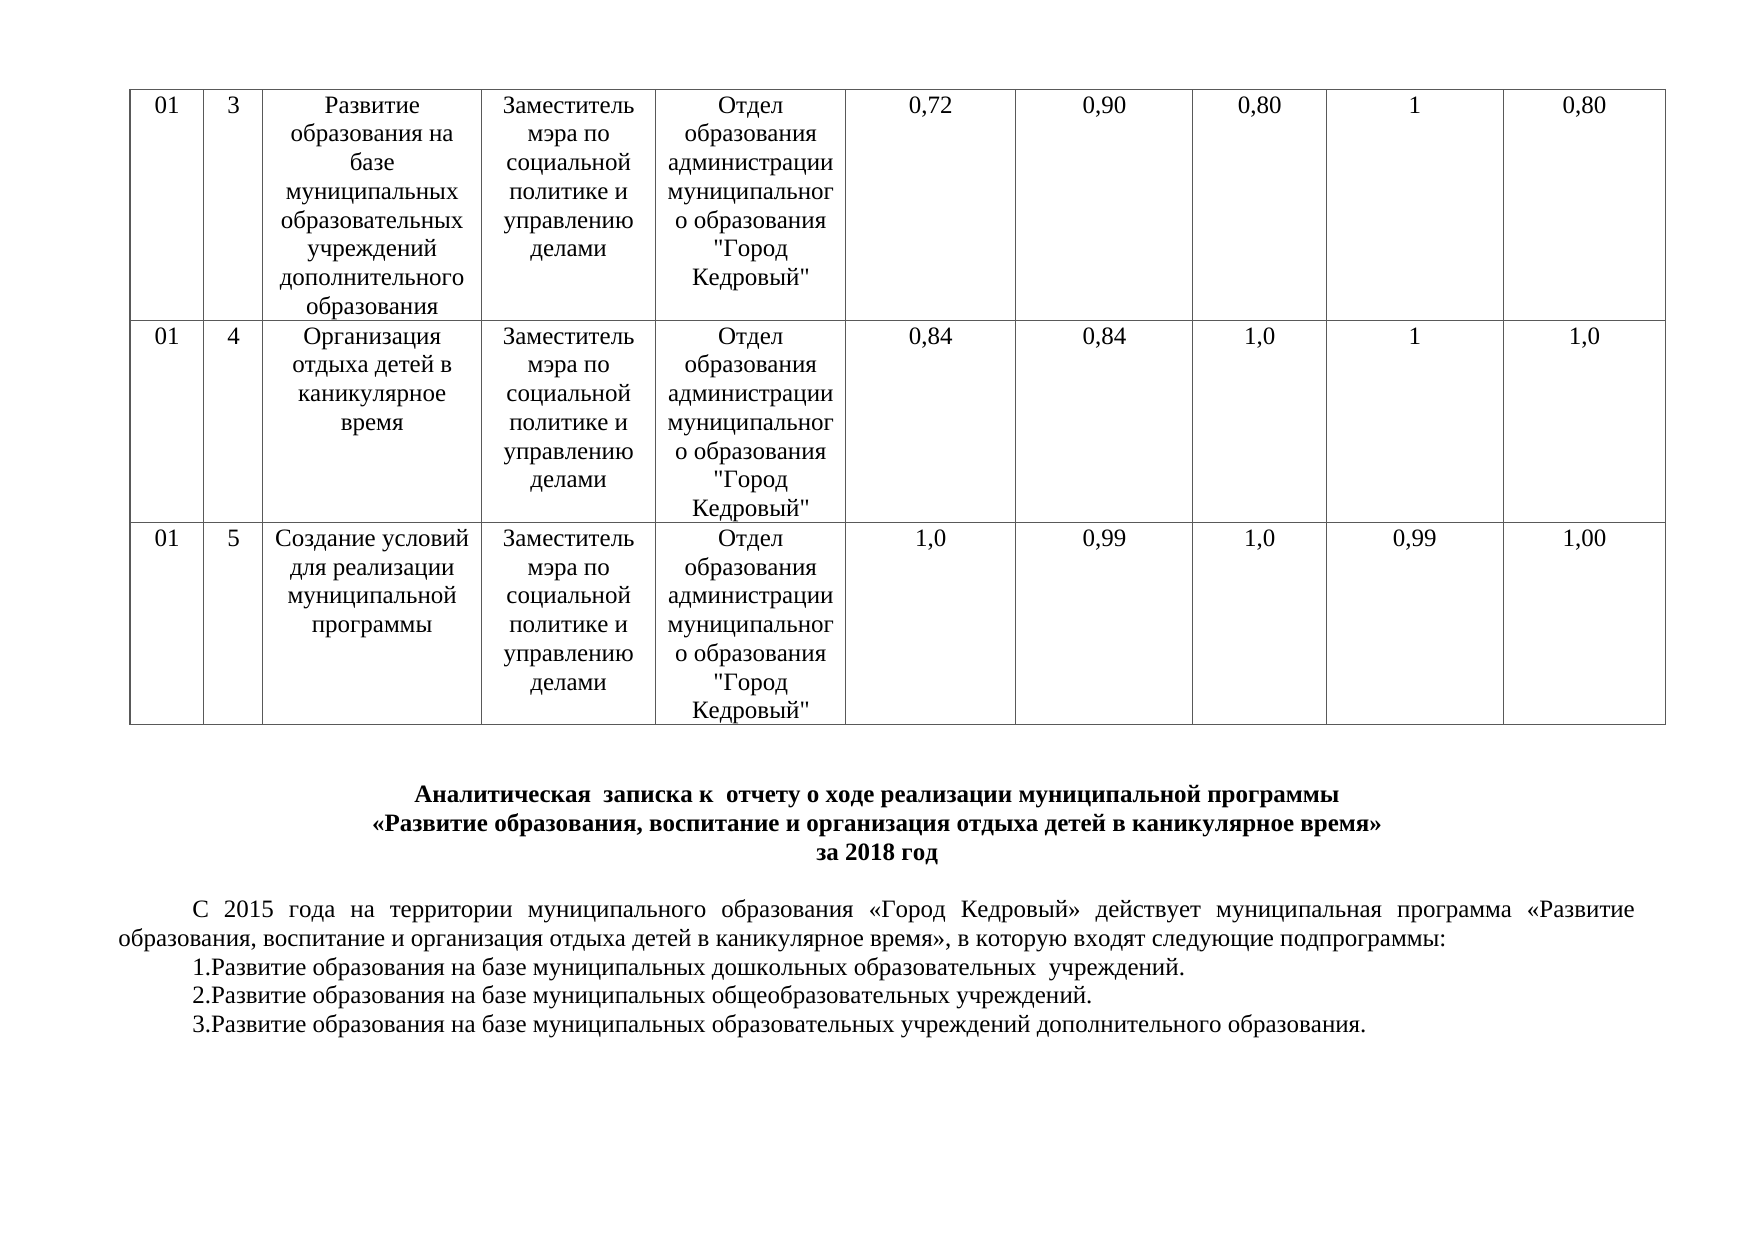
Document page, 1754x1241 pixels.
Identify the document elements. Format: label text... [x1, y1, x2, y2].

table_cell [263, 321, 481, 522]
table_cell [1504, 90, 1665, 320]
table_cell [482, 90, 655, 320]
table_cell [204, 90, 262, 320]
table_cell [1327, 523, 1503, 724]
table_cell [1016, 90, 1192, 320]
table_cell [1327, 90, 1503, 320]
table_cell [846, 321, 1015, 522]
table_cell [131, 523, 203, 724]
text С 2015 года на территории муниципального образования «Город Кедровый» действует муниципальная программа «Развитие образования, воспитание и организация отдыха детей в каникулярное время», в которую входят следующие подпрограммы: [118, 894, 1636, 952]
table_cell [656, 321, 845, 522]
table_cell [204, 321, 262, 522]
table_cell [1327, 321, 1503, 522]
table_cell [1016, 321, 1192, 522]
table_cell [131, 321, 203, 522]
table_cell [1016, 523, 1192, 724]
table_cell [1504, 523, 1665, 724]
text 1.Развитие образования на базе муниципальных дошкольных образовательных учреждений. [118, 952, 1636, 980]
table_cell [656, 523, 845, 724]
text 2.Развитие образования на базе муниципальных общеобразовательных учреждений. [118, 980, 1636, 1009]
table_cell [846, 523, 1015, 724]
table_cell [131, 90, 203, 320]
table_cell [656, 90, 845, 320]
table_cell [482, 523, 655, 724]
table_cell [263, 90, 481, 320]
text Аналитическая записка к отчету о ходе реализации муниципальной программы [118, 779, 1636, 808]
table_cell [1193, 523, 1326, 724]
text за 2018 год [118, 837, 1636, 865]
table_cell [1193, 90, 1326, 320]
text 3.Развитие образования на базе муниципальных образовательных учреждений дополнительного образования. [118, 1009, 1636, 1038]
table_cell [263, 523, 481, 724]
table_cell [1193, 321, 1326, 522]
text «Развитие образования, воспитание и организация отдыха детей в каникулярное время» [118, 808, 1636, 837]
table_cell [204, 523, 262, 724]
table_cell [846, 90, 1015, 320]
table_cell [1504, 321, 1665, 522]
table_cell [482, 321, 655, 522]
